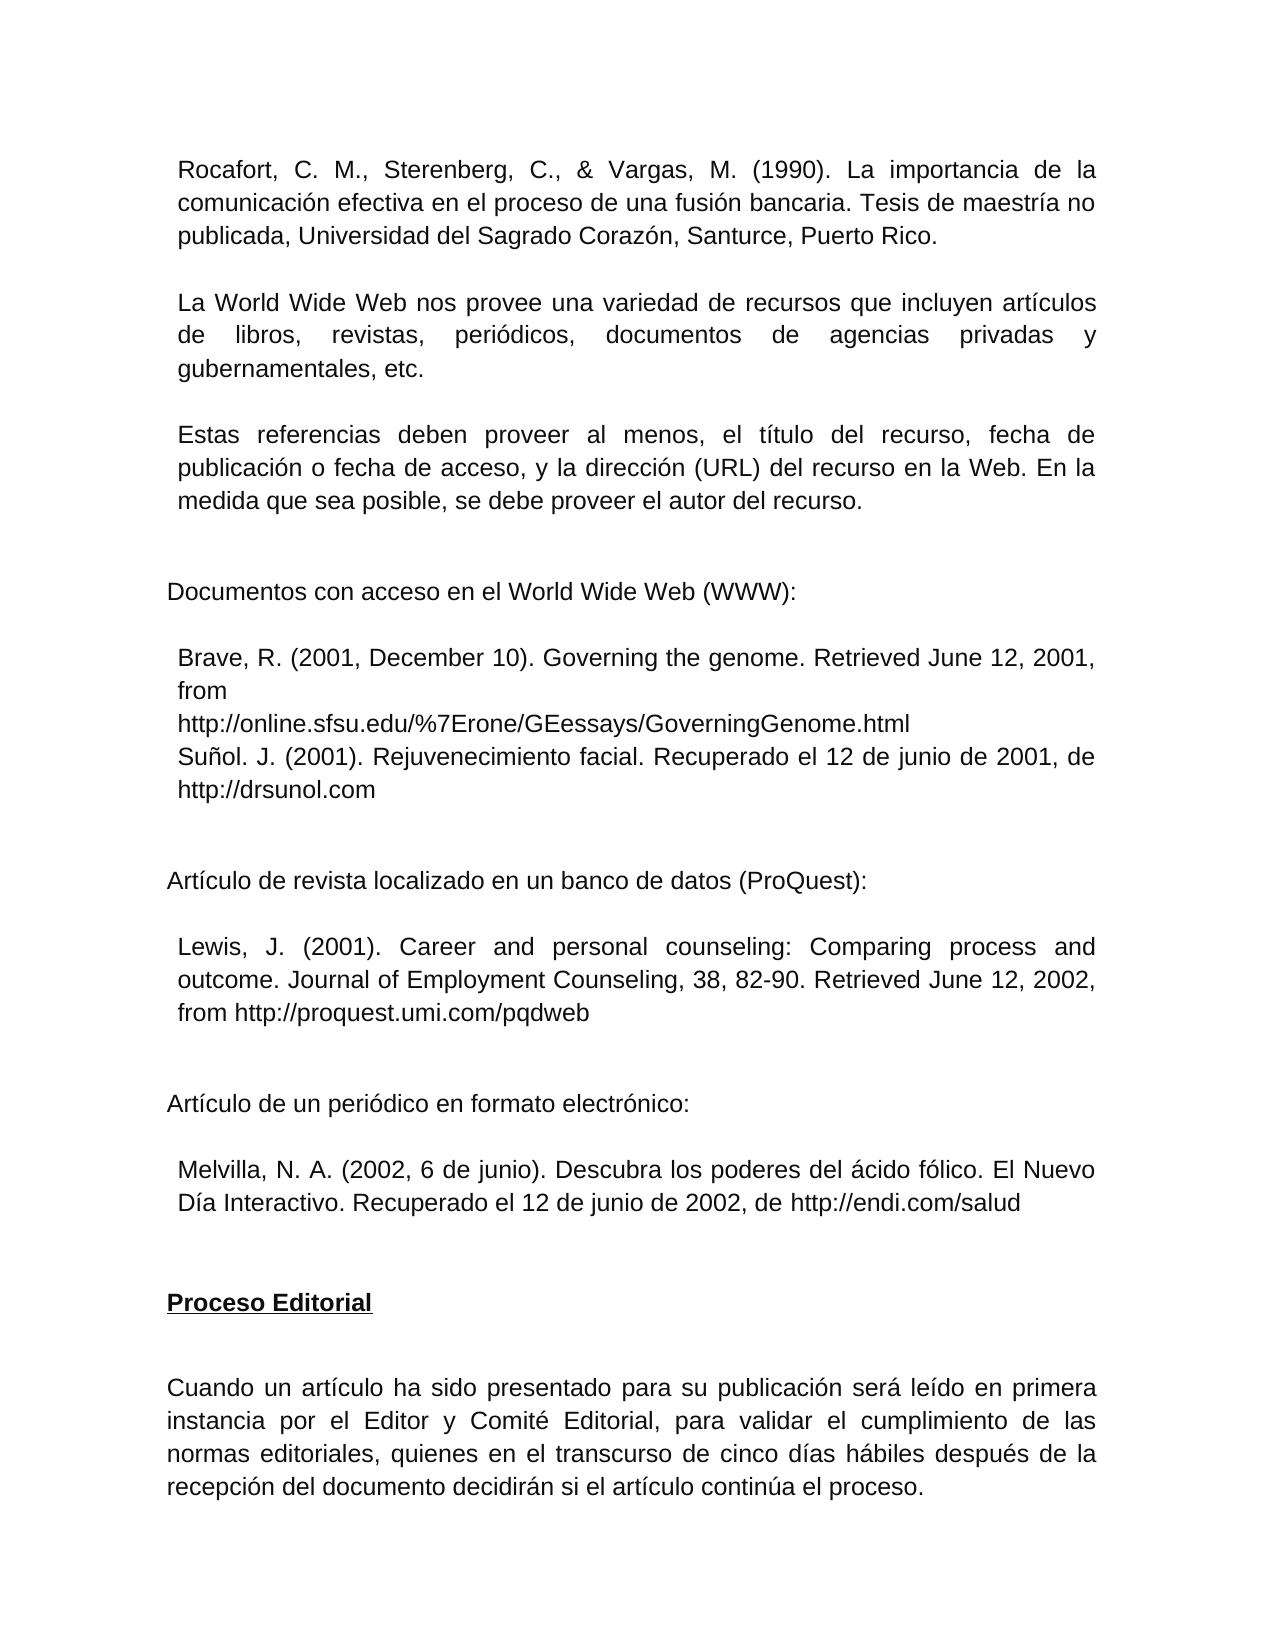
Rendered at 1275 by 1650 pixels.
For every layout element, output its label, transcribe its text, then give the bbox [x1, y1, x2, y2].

text Artículo de revista localizado en un banco de datos (ProQuest): [167, 866, 1131, 895]
text Artículo de un periódico en formato electrónico: [167, 1089, 1131, 1118]
text La World Wide Web nos provee una variedad de recursos que incluyen artículos de libros, revistas, periódicos, documentos de agencias privadas y gubernamentales, etc. [177, 287, 1098, 382]
text Suñol. J. (2001). Rejuvenecimiento facial. Recuperado el 12 de junio de 2001, de http://drsunol.com [177, 742, 1097, 804]
text Lewis, J. (2001). Career and personal counseling: Comparing process and outcome. Journal of Employment Counseling, 38, 82-90. Retrieved June 12, 2002, from http://proquest.umi.com/pqdweb [177, 932, 1098, 1027]
text Documentos con acceso en el World Wide Web (WWW): [167, 577, 1131, 605]
text Brave, R. (2001, December 10). Governing the genome. Retrieved June 12, 2001, from [177, 643, 1097, 704]
text http://online.sfsu.edu/%7Erone/GEessays/GoverningGenome.html [177, 709, 1131, 738]
text Melvilla, N. A. (2002, 6 de junio). Descubra los poderes del ácido fólico. El Nuevo Día Interactivo. Recuperado el 12 de junio de 2002, de http://endi.com/salud [177, 1155, 1097, 1217]
text Rocafort, C. M., Sterenberg, C., & Vargas, M. (1990). La importancia de la comunicación efectiva en el proceso de una fusión bancaria. Tesis de maestría no publicada, Universidad del Sagrado Corazón, Santurce, Puerto Rico. [177, 155, 1097, 250]
text Cuando un artículo ha sido presentado para su publicación será leído en primera instancia por el Editor y Comité Editorial, para validar el cumplimiento de las normas editoriales, quienes en el transcurso de cinco días hábiles después de la recepción del documento decidirán si el artículo continúa el proceso. [167, 1373, 1098, 1501]
text Proceso Editorial [167, 1287, 1131, 1316]
text Estas referencias deben proveer al menos, el título del recurso, fecha de publicación o fecha de acceso, y la dirección (URL) del recurso en la Web. En la medida que sea posible, se debe proveer el autor del recurso. [177, 419, 1097, 514]
